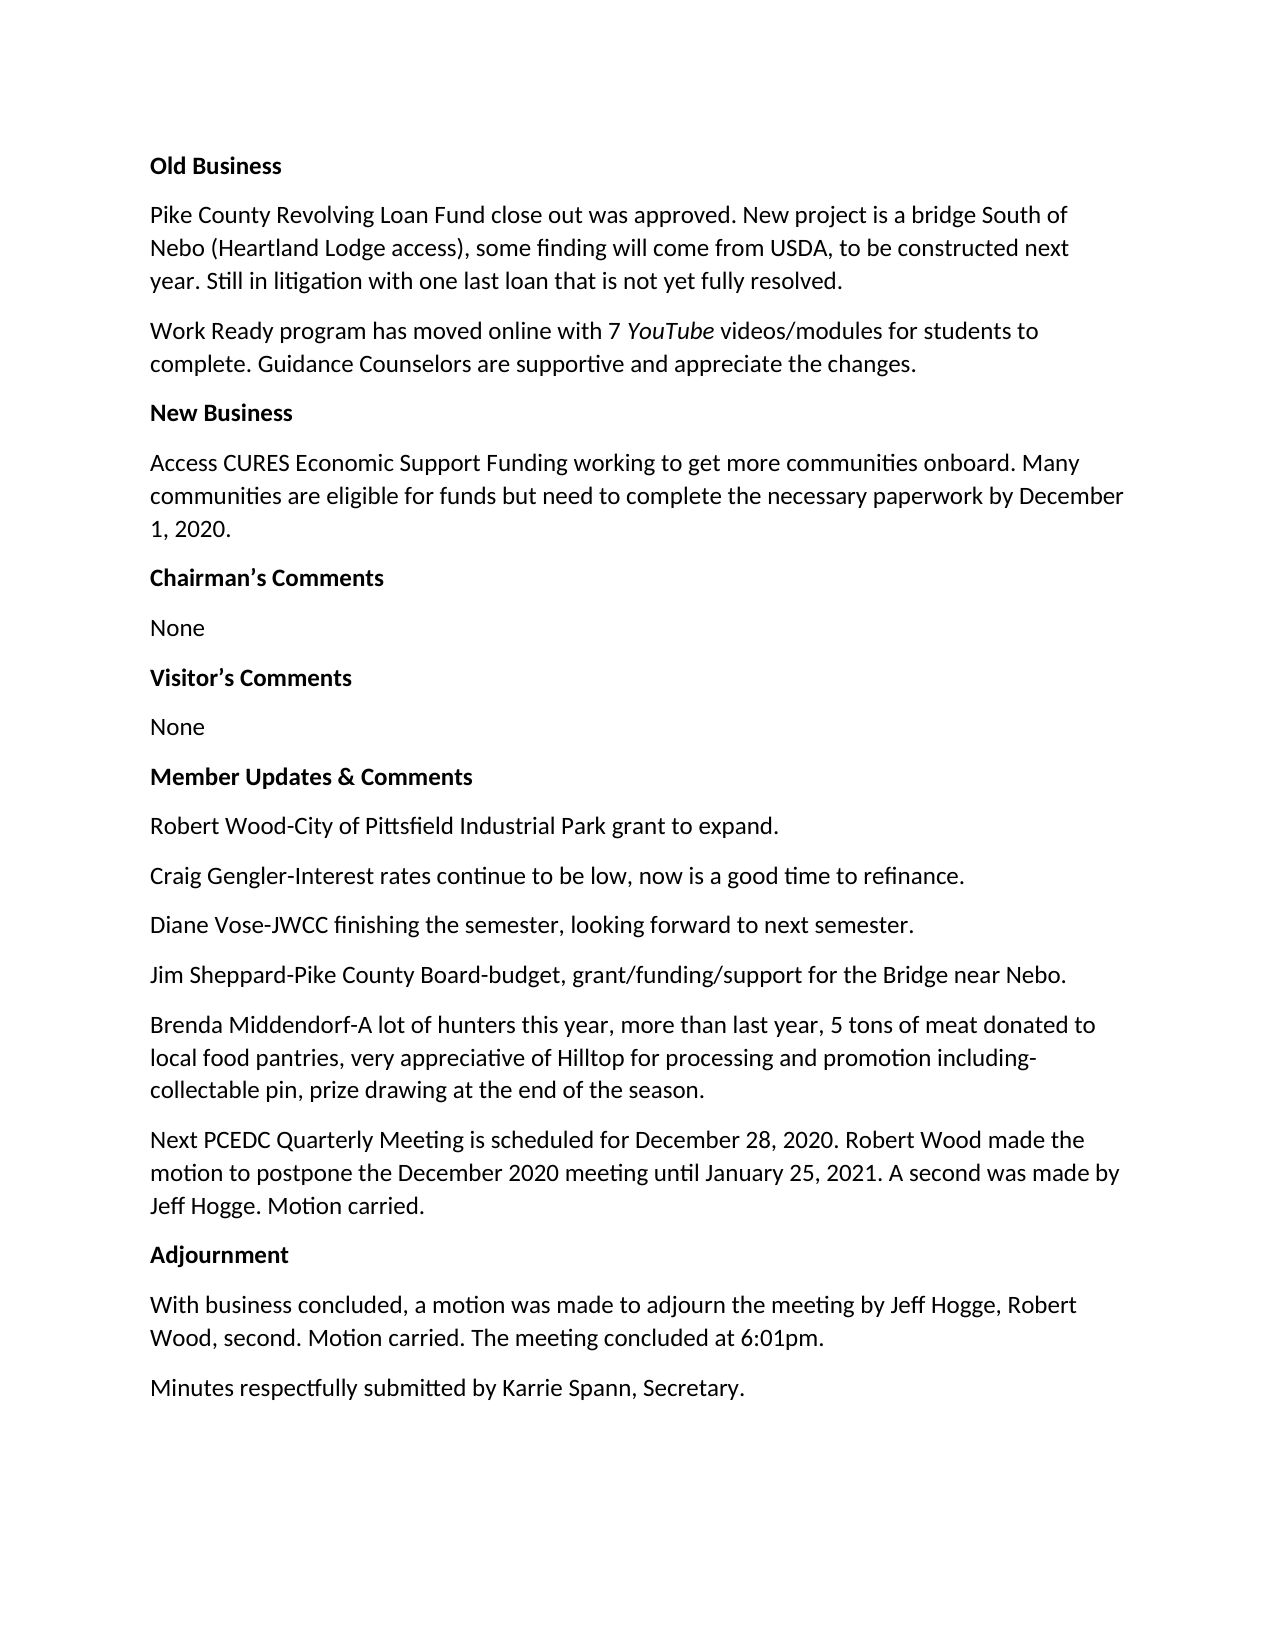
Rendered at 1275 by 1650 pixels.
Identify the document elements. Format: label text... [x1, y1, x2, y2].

text Robert Wood-City of Pittsfield Industrial Park grant to expand. [150, 810, 1125, 841]
text Adjournment [150, 1239, 1125, 1270]
text New Business [150, 397, 1125, 428]
text Minutes respectfully submitted by Karrie Spann, Secretary. [150, 1372, 1125, 1402]
text Access CURES Economic Support Funding working to get more communities onboard. Many communities are eligible for funds but need to complete the necessary paperwork by December 1, 2020. [150, 447, 1125, 543]
text Work Ready program has moved online with 7 YouTube videos/modules for students to complete. Guidance Counselors are supportive and appreciate the changes. [150, 315, 1125, 378]
text Jim Sheppard-Pike County Board-budget, grant/funding/support for the Bridge near Nebo. [150, 959, 1125, 990]
text None [150, 711, 1125, 742]
text Next PCEDC Quarterly Meeting is scheduled for December 28, 2020. Robert Wood made the motion to postpone the December 2020 meeting until January 25, 2021. A second was made by Jeff Hogge. Motion carried. [150, 1124, 1125, 1221]
text With business concluded, a motion was made to adjourn the meeting by Jeff Hogge, Robert Wood, second. Motion carried. The meeting concluded at 6:01pm. [150, 1289, 1125, 1353]
text Visitor’s Comments [150, 662, 1125, 692]
text Old Business [150, 150, 1125, 181]
text Member Updates & Comments [150, 761, 1125, 791]
text Diane Vose-JWCC finishing the semester, looking forward to next semester. [150, 909, 1125, 940]
text Chairman’s Comments [150, 562, 1125, 593]
text Craig Gengler-Interest rates continue to be low, now is a good time to refinance. [150, 860, 1125, 891]
text Pike County Revolving Loan Fund close out was approved. New project is a bridge South of Nebo (Heartland Lodge access), some finding will come from USDA, to be constructed next year. Still in litigation with one last loan that is not yet fully resolved. [150, 199, 1125, 296]
text None [150, 612, 1125, 643]
text Brenda Middendorf-A lot of hunters this year, more than last year, 5 tons of meat donated to local food pantries, very appreciative of Hilltop for processing and promotion including-collectable pin, prize drawing at the end of the season. [150, 1009, 1125, 1105]
